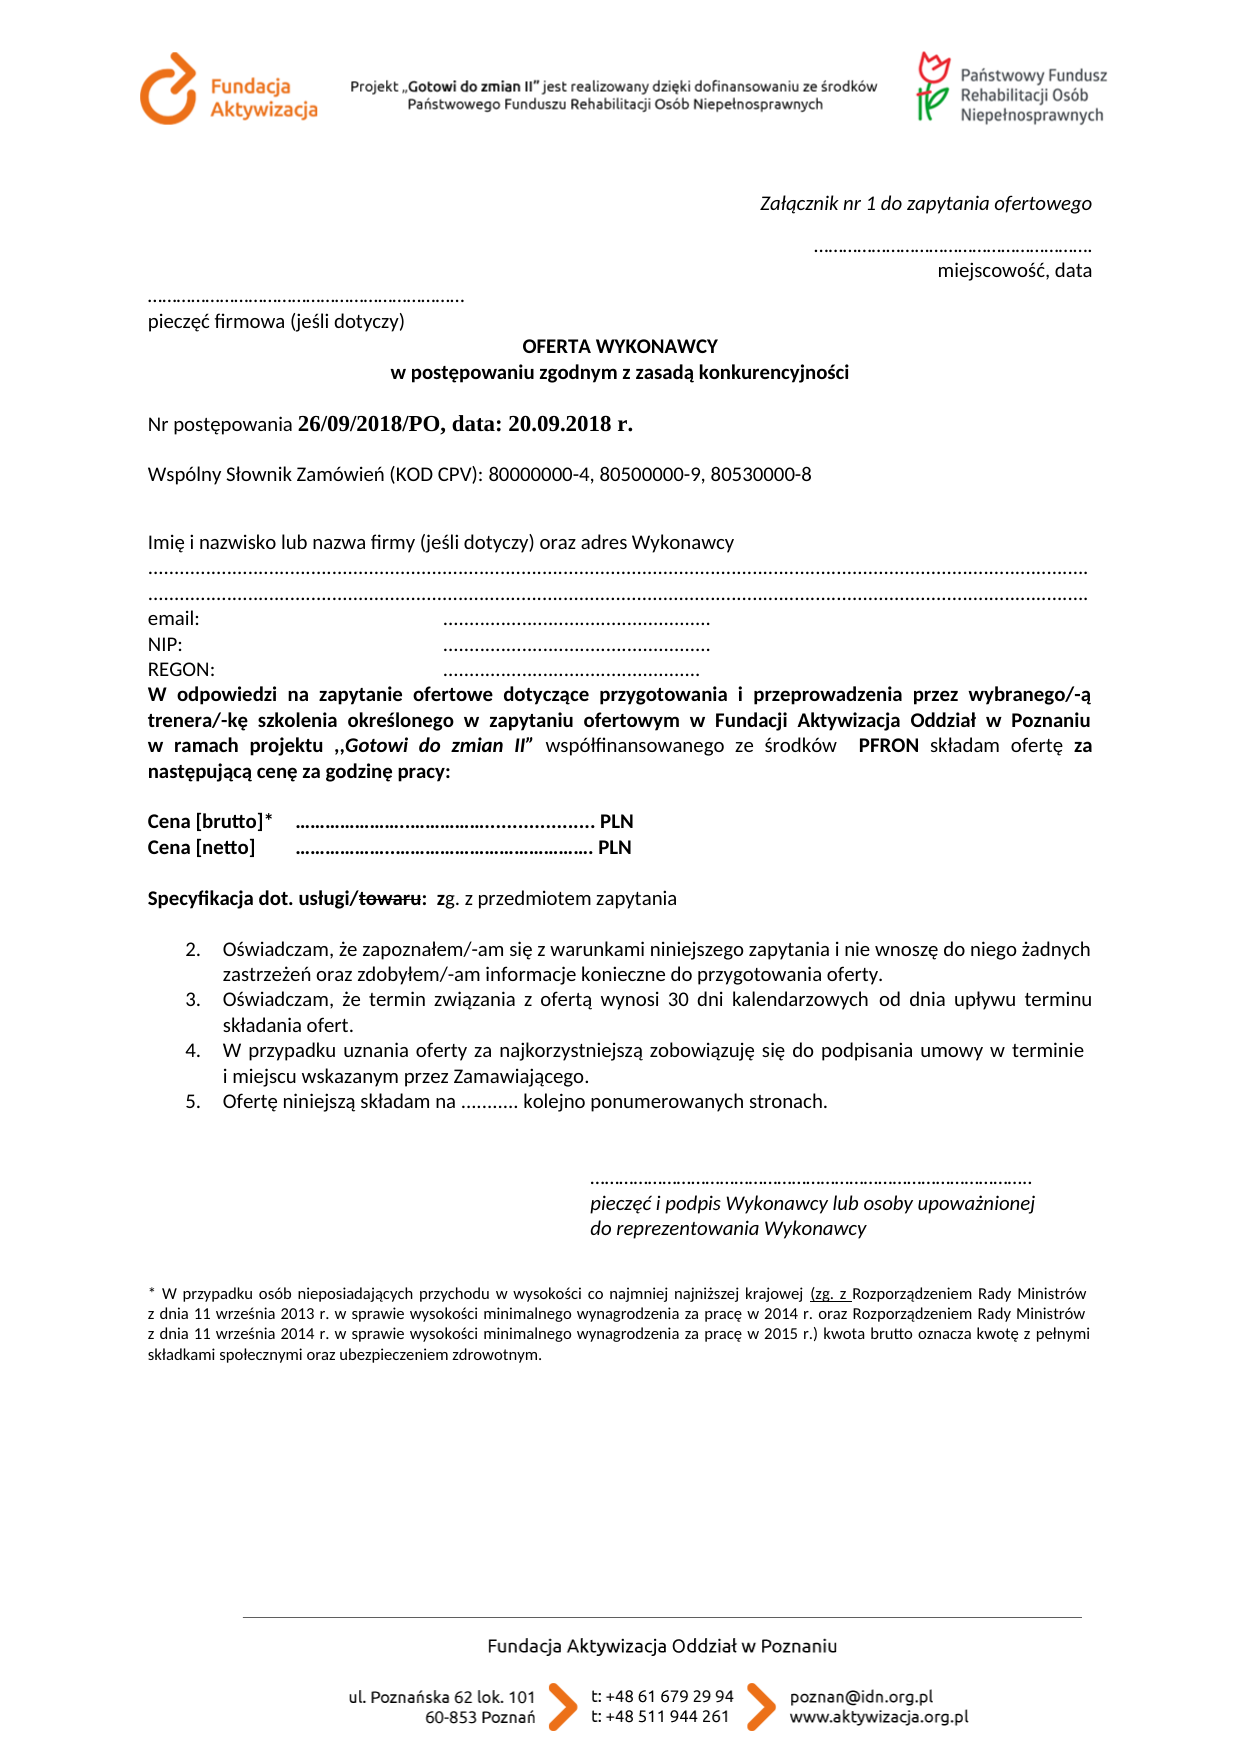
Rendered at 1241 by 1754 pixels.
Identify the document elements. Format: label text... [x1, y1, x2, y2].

text Cena [netto] ………………..…………………………………. PLN [148, 834, 1093, 859]
text miejscowość, data [148, 257, 1093, 283]
text OFERTA WYKONAWCY [148, 333, 1093, 359]
text do reprezentowania Wykonawcy [516, 1215, 1093, 1241]
text Załącznik nr 1 do zapytania ofertowego [148, 190, 1093, 215]
text NIP: ................................................... [148, 631, 1093, 656]
text …………………………………………………. [148, 232, 1093, 257]
list Oświadczam, że zapoznałem/-am się z warunkami niniejszego zapytania i nie wnoszę do niego żadnych zastrzeżeń oraz zdobyłem/-am informacje konieczne do przygotowania oferty. [185, 936, 1093, 987]
text Cena [brutto]* …………………..…………….................... PLN [148, 809, 1093, 834]
text * W przypadku osób nieposiadających przychodu w wysokości co najmniej najniższej krajowej (zg. z Rozporządzeniem Rady Ministrów z dnia 11 września 2013 r. w sprawie wysokości minimalnego wynagrodzenia za pracę w 2014 r. oraz Rozporządzeniem Rady Ministrów z dnia 11 września 2014 r. w sprawie wysokości minimalnego wynagrodzenia za pracę w 2015 r.) kwota brutto oznacza kwotę z pełnymi składkami społecznymi oraz ubezpieczeniem zdrowotnym. [148, 1283, 1093, 1364]
picture [2, 0, 1241, 190]
text w postępowaniu zgodnym z zasadą konkurencyjności [148, 359, 1093, 384]
picture [242, 1617, 1084, 1754]
list W przypadku uznania oferty za najkorzystniejszą zobowiązuję się do podpisania umowy w terminie i miejscu wskazanym przez Zamawiającego. [185, 1037, 1093, 1088]
list Ofertę niniejszą składam na ........... kolejno ponumerowanych stronach. [185, 1088, 1093, 1114]
text ................................................................................................................................................................................... [148, 580, 1093, 605]
text W odpowiedzi na zapytanie ofertowe dotyczące przygotowania i przeprowadzenia przez wybranego/-ą trenera/-kę szkolenia określonego w zapytaniu ofertowym w Fundacji Aktywizacja Oddział w Poznaniu w ramach projektu ,,Gotowi do zmian II” współfinansowanego ze środków PFRON składam ofertę za następującą cenę za godzinę pracy: [148, 682, 1093, 783]
text Imię i nazwisko lub nazwa firmy (jeśli dotyczy) oraz adres Wykonawcy [148, 529, 1093, 554]
text ………………………………………………………… [148, 283, 1093, 308]
text ................................................................................................................................................................................... [148, 554, 1093, 580]
text Wspólny Słownik Zamówień (KOD CPV): 80000000-4, 80500000-9, 80530000-8 [148, 462, 1093, 487]
text Specyfikacja dot. usługi/towaru: zg. z przedmiotem zapytania [148, 885, 1093, 910]
text Nr postępowania 26/09/2018/PO, data: 20.09.2018 r. [148, 410, 1093, 436]
text ……………………………………………………………………………….. [516, 1164, 1093, 1190]
text pieczęć i podpis Wykonawcy lub osoby upoważnionej [516, 1190, 1093, 1215]
text pieczęć firmowa (jeśli dotyczy) [148, 308, 1093, 333]
text email: ................................................... [148, 605, 1093, 631]
list Oświadczam, że termin związania z ofertą wynosi 30 dni kalendarzowych od dnia upływu terminu składania ofert. [185, 987, 1093, 1037]
text REGON: ................................................. [148, 656, 1093, 682]
